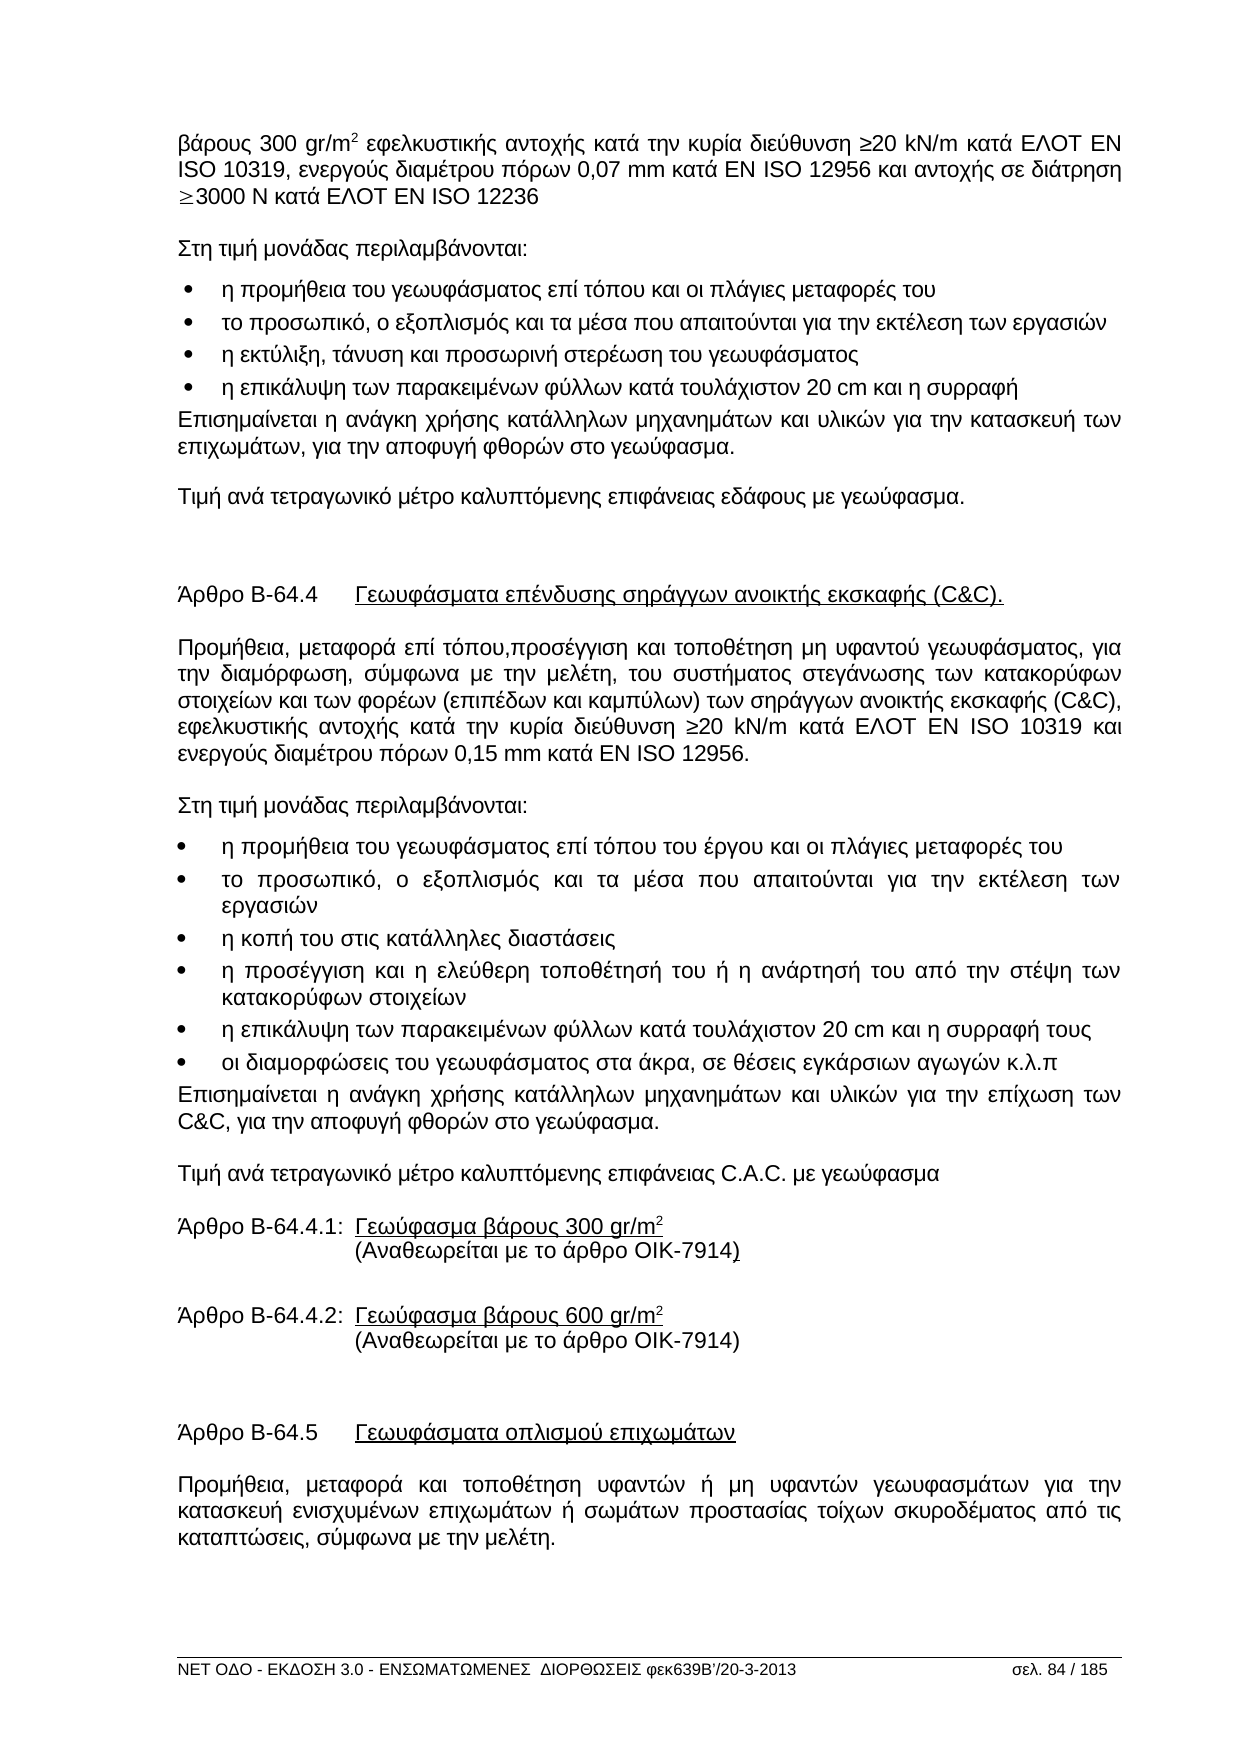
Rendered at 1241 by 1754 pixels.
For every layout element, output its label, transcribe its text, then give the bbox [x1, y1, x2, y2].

list η εκτύλιξη, τάνυση και προσωρινή στερέωση του γεωυφάσματος [184, 341, 1122, 368]
text Προμήθεια, μεταφορά επί τόπου,προσέγγιση και τοποθέτηση μη υφαντού γεωυφάσματος, για την διαμόρφωση, σύμφωνα με την μελέτη, του συστήματος στεγάνωσης των κατακορύφων στοιχείων και των φορέων (επιπέδων και καμπύλων) των σηράγγων ανοικτής εκσκαφής (C&C), εφελκυστικής αντοχής κατά την κυρία διεύθυνση ≥20 kN/m κατά ΕΛΟΤ EN ISO 10319 και ενεργούς διαμέτρου πόρων κατά ΕΝ ISO 12956. [177, 634, 1122, 766]
text Τιμή ανά τετραγωνικό μέτρο καλυπτόμενης επιφάνειας C.Α.C. με γεωύφασμα [177, 1160, 1122, 1187]
list η επικάλυψη των παρακειμένων φύλλων κατά τουλάχιστον και η συρραφή [184, 374, 1122, 400]
text Επισημαίνεται η ανάγκη χρήσης κατάλληλων μηχανημάτων και υλικών για την επίχωση των C&C, για την αποφυγή φθορών στο γεωύφασμα. [177, 1081, 1122, 1134]
subtitle Άρθρο Β-64.4.2: Γεωύφασμα βάρους 600 gr/m2 [177, 1302, 1122, 1329]
text Τιμή ανά τετραγωνικό μέτρο καλυπτόμενης επιφάνειας εδάφους με γεωύφασμα. [177, 483, 1122, 509]
text (Αναθεωρείται με το άρθρο ΟΙΚ-7914) [207, 1239, 1122, 1263]
text (Αναθεωρείται με το άρθρο ΟΙΚ-7914) [207, 1329, 1122, 1353]
text Επισημαίνεται η ανάγκη χρήσης κατάλληλων μηχανημάτων και υλικών για την κατασκευή των επιχωμάτων, για την αποφυγή φθορών στο γεωύφασμα. [177, 406, 1122, 459]
list η προσέγγιση και η ελεύθερη τοποθέτησή του ή η ανάρτησή του από την στέψη των κατακορύφων στοιχείων [177, 957, 1122, 1010]
text Προμήθεια, μεταφορά και τοποθέτηση υφαντών ή μη υφαντών γεωυφασμάτων για την κατασκευή ενισχυμένων επιχωμάτων ή σωμάτων προστασίας τοίχων σκυροδέματος από τις καταπτώσεις, σύμφωνα με την μελέτη. [177, 1471, 1122, 1550]
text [177, 130, 1122, 209]
text Στη τιμή μονάδας περιλαμβάνονται: [177, 792, 1122, 818]
list οι διαμορφώσεις του γεωυφάσματος στα άκρα, σε θέσεις εγκάρσιων αγωγών κ.λ.π [177, 1049, 1122, 1075]
subtitle Άρθρο Β-64.5 Γεωυφάσματα οπλισμού επιχωμάτων [177, 1418, 1122, 1445]
list η προμήθεια του γεωυφάσματος επί τόπου του έργου και οι πλάγιες μεταφορές του [177, 833, 1122, 859]
list η προμήθεια του γεωυφάσματος επί τόπου και οι πλάγιες μεταφορές του [184, 276, 1122, 302]
list το προσωπικό, ο εξοπλισμός και τα μέσα που απαιτούνται για την εκτέλεση των εργασιών [184, 309, 1122, 335]
subtitle Άρθρο Β-64.4 Γεωυφάσματα επένδυσης σηράγγων ανοικτής εκσκαφής (C&C). [177, 581, 1122, 608]
subtitle Άρθρο Β-64.4.1: Γεωύφασμα βάρους 300 gr/m2 [177, 1213, 1122, 1239]
text Στη τιμή μονάδας περιλαμβάνονται: [177, 235, 1122, 262]
list το προσωπικό, ο εξοπλισμός και τα μέσα που απαιτούνται για την εκτέλεση των εργασιών [177, 866, 1122, 918]
list η επικάλυψη των παρακειμένων φύλλων κατά τουλάχιστον και η συρραφή τους [177, 1016, 1122, 1042]
list η κοπή του στις κατάλληλες διαστάσεις [177, 924, 1122, 951]
